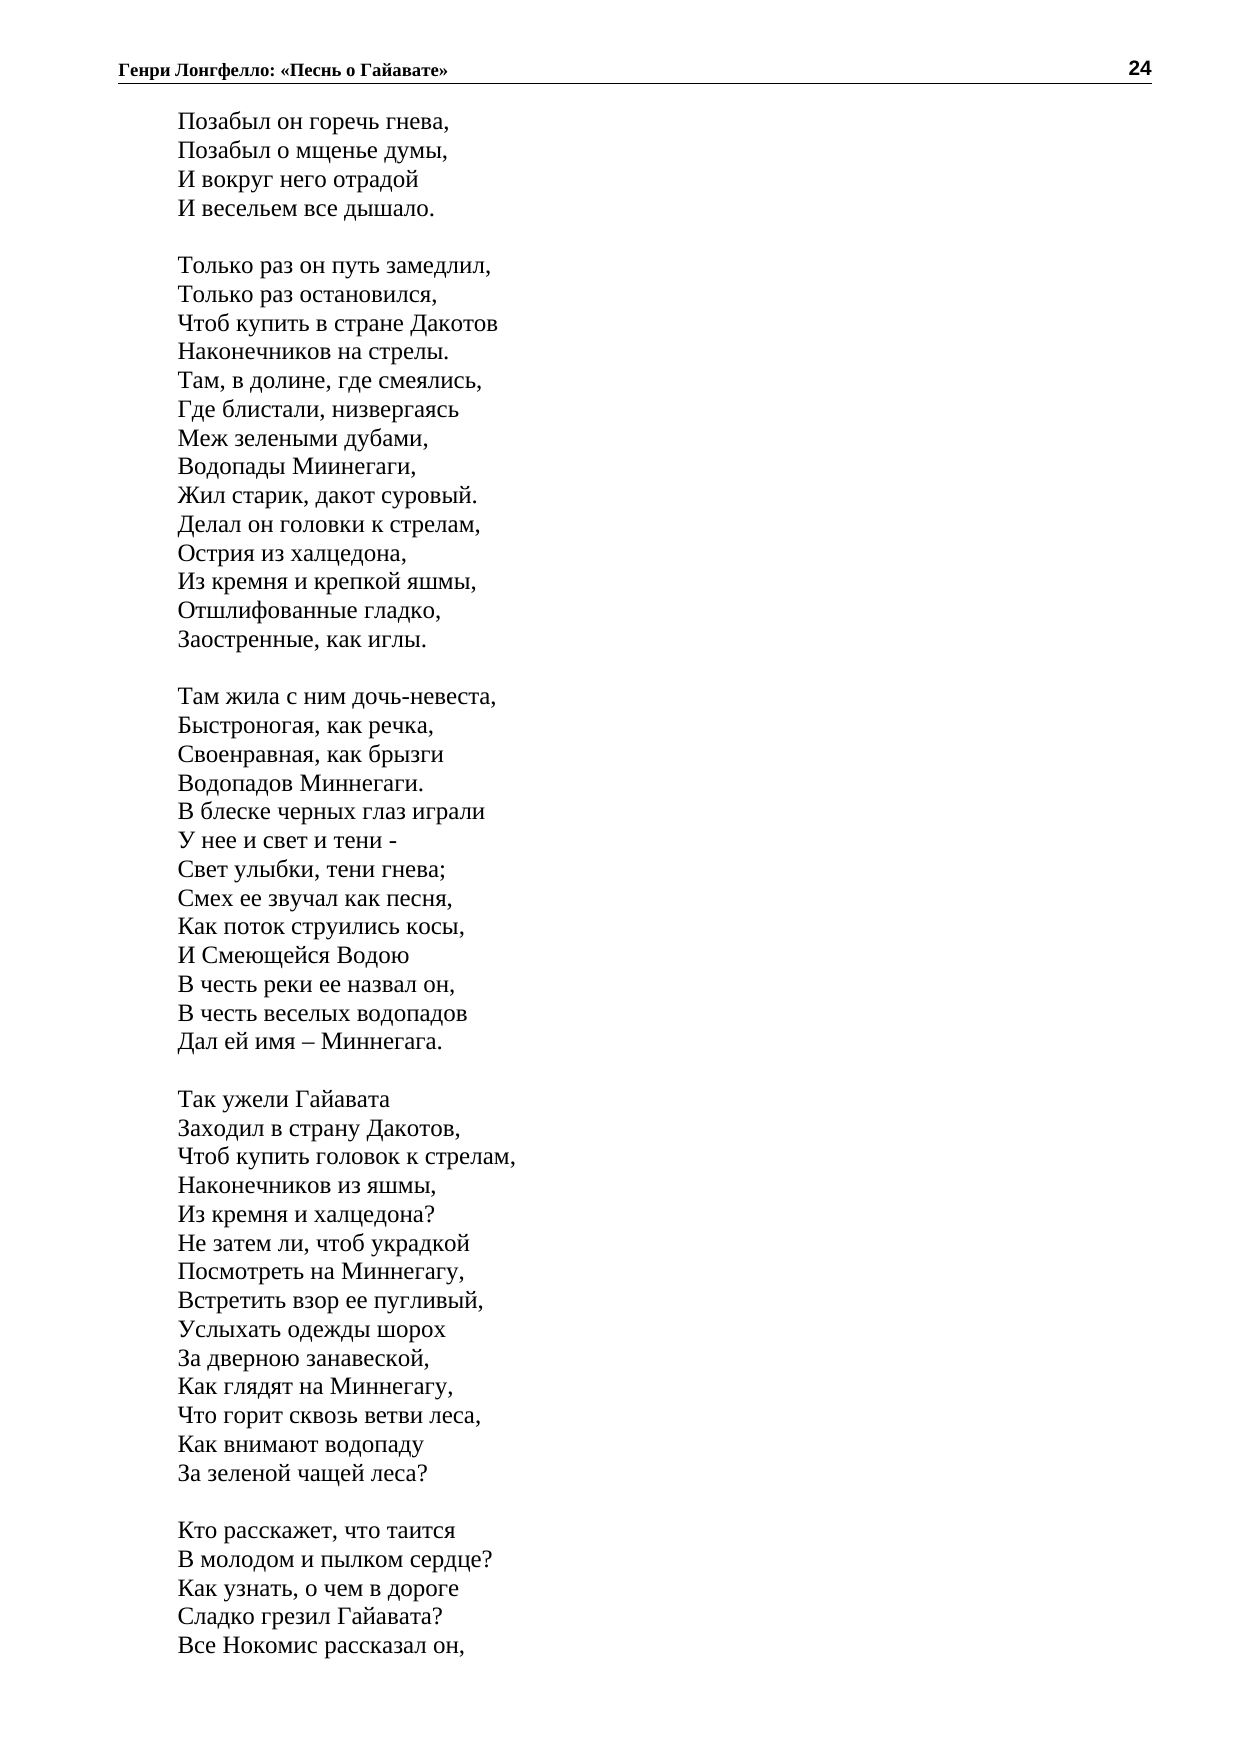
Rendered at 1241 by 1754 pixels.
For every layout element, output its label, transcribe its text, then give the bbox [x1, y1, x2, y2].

text Из кремня и халцедона? [118, 1199, 1152, 1228]
text Своенравная, как брызги [118, 739, 1152, 768]
text Сладко грезил Гайавата? [118, 1601, 1152, 1630]
text Так ужели Гайавата [118, 1084, 1152, 1113]
text Все Нокомис рассказал он, [118, 1630, 1152, 1659]
text Где блистали, низвергаясь [118, 394, 1152, 423]
text Смех ее звучал как песня, [118, 883, 1152, 911]
text Острия из халцедона, [118, 538, 1152, 566]
text За зеленой чащей леса? [118, 1458, 1152, 1486]
text За дверною занавеской, [118, 1343, 1152, 1371]
text И Смеющейся Водою [118, 940, 1152, 969]
text В молодом и пылком сердце? [118, 1544, 1152, 1573]
text Делал он головки к стрелам, [118, 509, 1152, 538]
text Посмотреть на Миннегагу, [118, 1256, 1152, 1285]
text Водопады Миинегаги, [118, 451, 1152, 480]
text Водопадов Миннегаги. [118, 768, 1152, 796]
text У нее и свет и тени - [118, 825, 1152, 854]
text Встретить взор ее пугливый, [118, 1285, 1152, 1314]
text Меж зелеными дубами, [118, 423, 1152, 451]
text Там, в долине, где смеялись, [118, 365, 1152, 394]
text Наконечников из яшмы, [118, 1170, 1152, 1199]
text Из кремня и крепкой яшмы, [118, 566, 1152, 595]
text Только раз он путь замедлил, [118, 250, 1152, 279]
text И вокруг него отрадой [118, 164, 1152, 193]
text Позабыл о мщенье думы, [118, 135, 1152, 164]
text Отшлифованные гладко, [118, 595, 1152, 624]
text Как внимают водопаду [118, 1429, 1152, 1458]
text Заостренные, как иглы. [118, 624, 1152, 653]
text Не затем ли, чтоб украдкой [118, 1228, 1152, 1256]
text Дал ей имя – Миннегага. [118, 1026, 1152, 1055]
text Быстроногая, как речка, [118, 710, 1152, 739]
text Жил старик, дакот суровый. [118, 480, 1152, 509]
text Как узнать, о чем в дороге [118, 1573, 1152, 1601]
text Услыхать одежды шорох [118, 1314, 1152, 1343]
text Как поток струились косы, [118, 911, 1152, 940]
text Кто расскажет, что таится [118, 1515, 1152, 1544]
text Свет улыбки, тени гнева; [118, 854, 1152, 883]
text Как глядят на Миннегагу, [118, 1371, 1152, 1400]
text Только раз остановился, [118, 279, 1152, 308]
text В честь веселых водопадов [118, 998, 1152, 1026]
text Позабыл он горечь гнева, [118, 106, 1152, 135]
text В блеске черных глаз играли [118, 796, 1152, 825]
text И весельем все дышало. [118, 193, 1152, 221]
text В честь реки ее назвал он, [118, 969, 1152, 998]
text Чтоб купить в стране Дакотов [118, 308, 1152, 336]
text Заходил в страну Дакотов, [118, 1113, 1152, 1141]
text Наконечников на стрелы. [118, 336, 1152, 365]
text Там жила с ним дочь-невеста, [118, 681, 1152, 710]
text Что горит сквозь ветви леса, [118, 1400, 1152, 1429]
text Чтоб купить головок к стрелам, [118, 1141, 1152, 1170]
